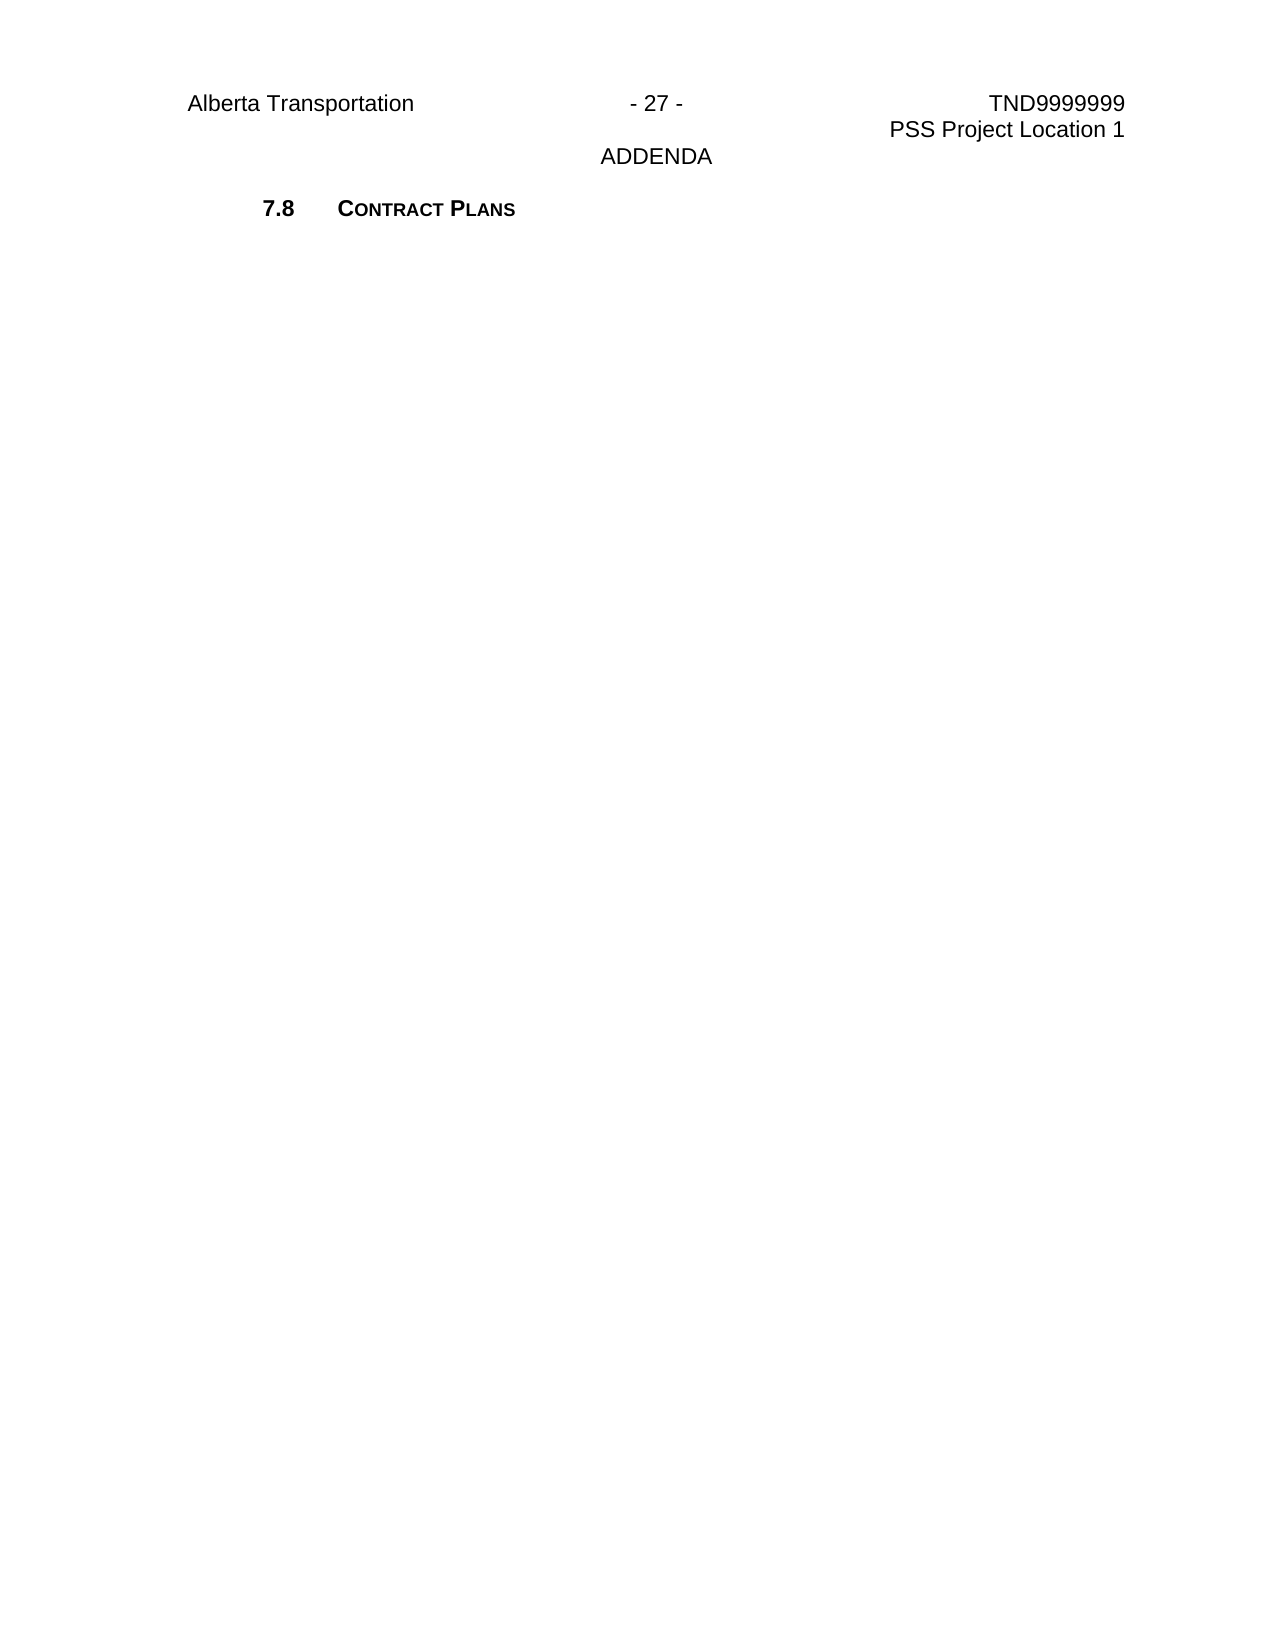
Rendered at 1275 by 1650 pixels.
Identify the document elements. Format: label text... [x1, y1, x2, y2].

subtitle Contract Plans [262, 195, 1125, 222]
